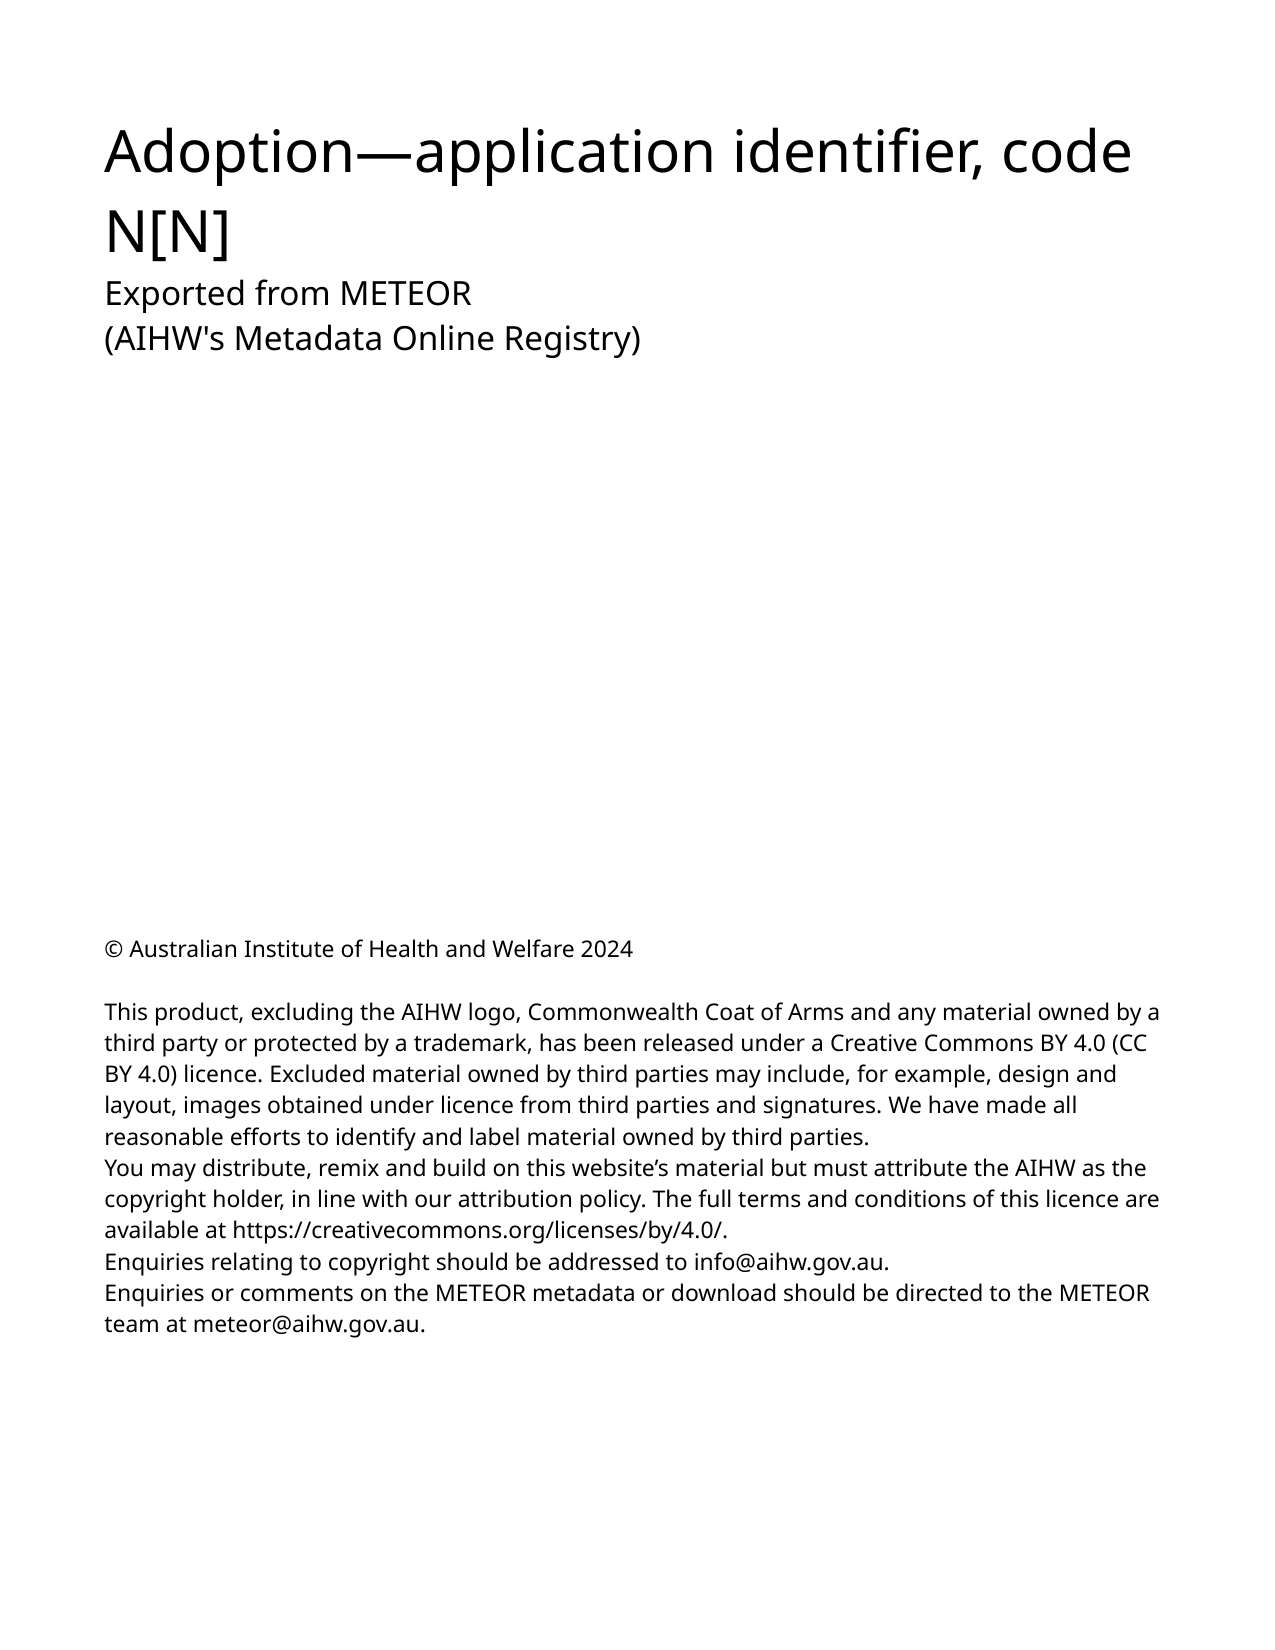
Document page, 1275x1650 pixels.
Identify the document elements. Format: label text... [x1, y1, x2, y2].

subtitle Exported from METEOR [104, 269, 1171, 315]
subtitle (AIHW's Metadata Online Registry) [104, 315, 1171, 360]
text Enquiries relating to copyright should be addressed to info@aihw.gov.au. [104, 1246, 1171, 1277]
text This product, excluding the AIHW logo, Commonwealth Coat of Arms and any material owned by a third party or protected by a trademark, has been released under a Creative Commons BY 4.0 (CC BY 4.0) licence. Excluded material owned by third parties may include, for example, design and layout, images obtained under licence from third parties and signatures. We have made all reasonable efforts to identify and label material owned by third parties. [104, 996, 1171, 1152]
text © Australian Institute of Health and Welfare 2024 [104, 933, 1171, 964]
title Adoption—application identifier, code N[N] [104, 110, 1171, 269]
text Enquiries or comments on the METEOR metadata or download should be directed to the METEOR team at meteor@aihw.gov.au. [104, 1277, 1171, 1339]
text You may distribute, remix and build on this website’s material but must attribute the AIHW as the copyright holder, in line with our attribution policy. The full terms and conditions of this licence are available at https://creativecommons.org/licenses/by/4.0/. [104, 1152, 1171, 1246]
